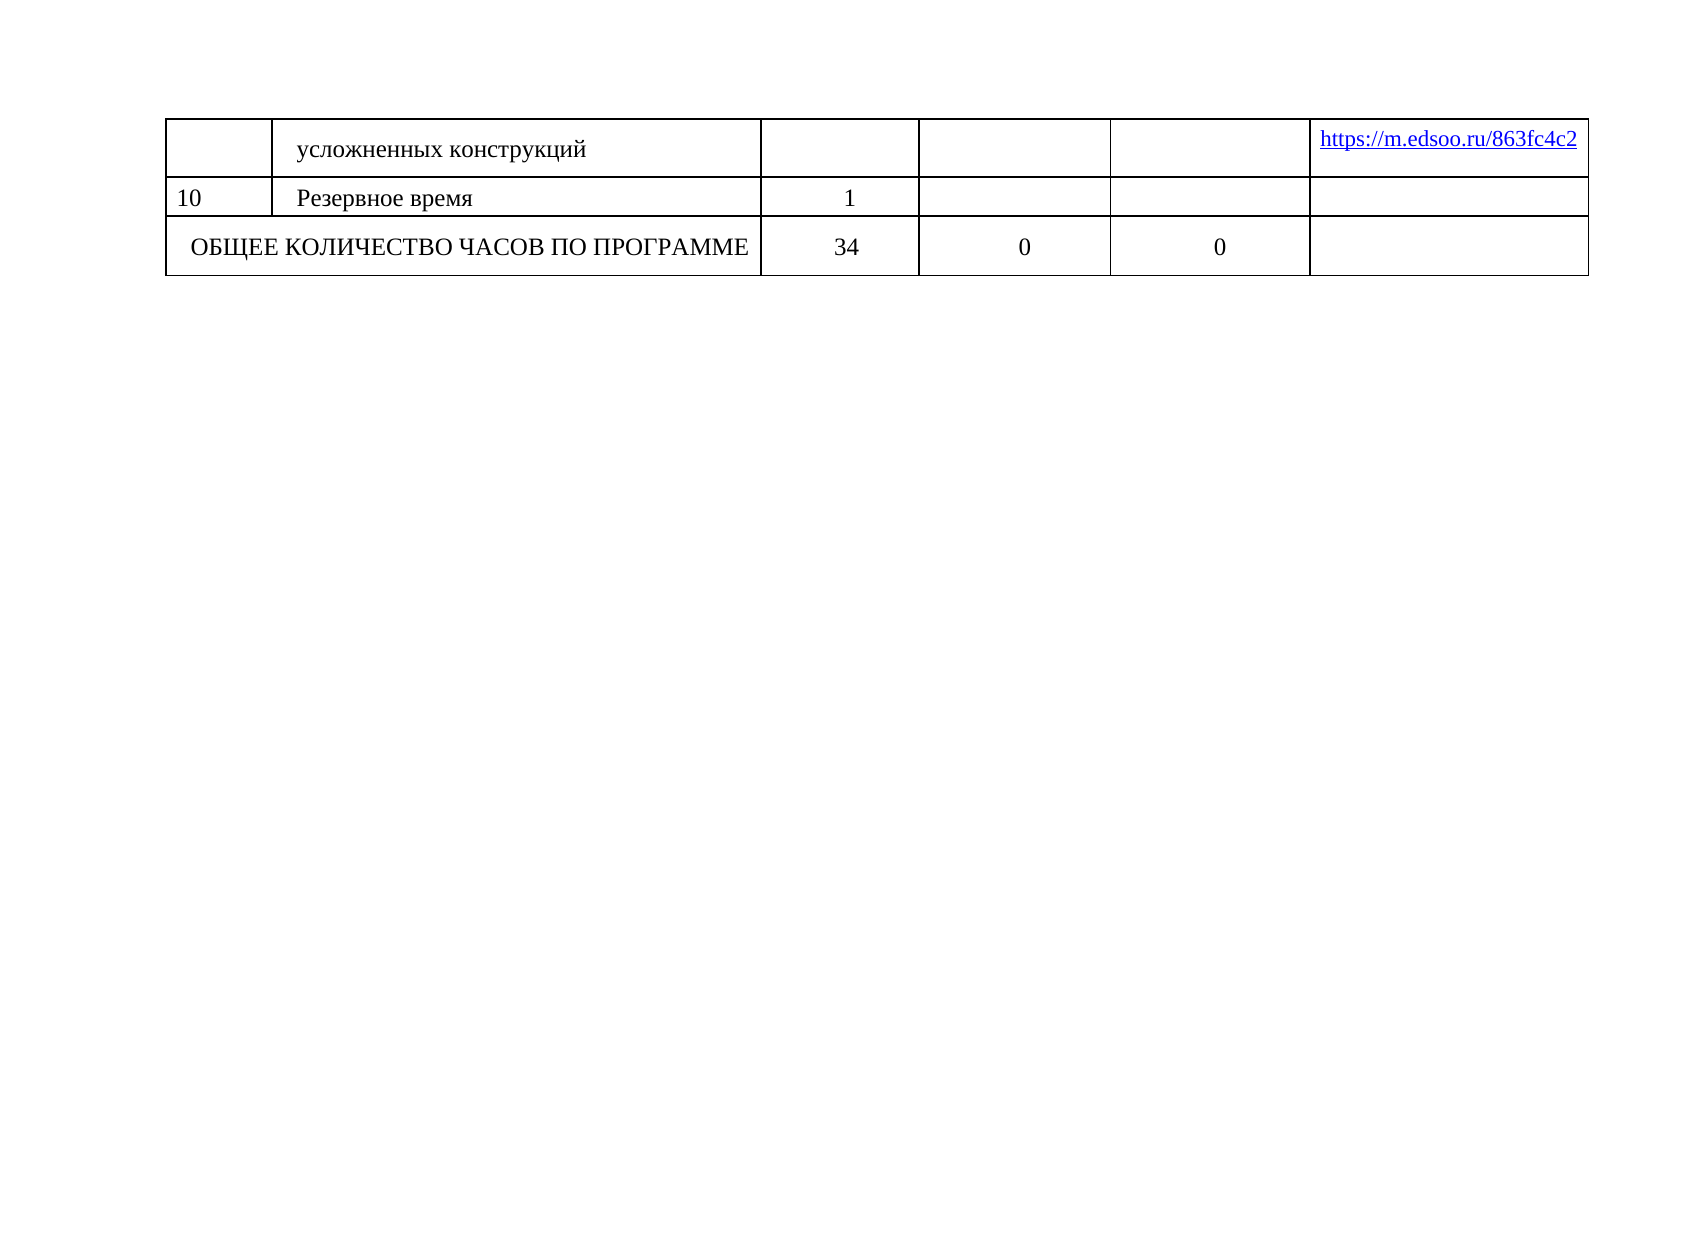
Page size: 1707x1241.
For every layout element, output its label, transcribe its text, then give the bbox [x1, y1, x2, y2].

table_cell 3 [762, 120, 918, 176]
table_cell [273, 120, 760, 176]
table_cell Резервное время [273, 178, 760, 215]
table_cell ОБЩЕЕ КОЛИЧЕСТВО ЧАСОВ ПО ПРОГРАММЕ [167, 217, 760, 275]
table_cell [1311, 120, 1588, 176]
table_cell 34 [762, 217, 918, 275]
table_cell 1 [762, 178, 918, 215]
table_cell [1311, 178, 1588, 215]
table_cell 0 [1111, 217, 1309, 275]
table_cell [1111, 120, 1309, 176]
table_cell 10 [167, 178, 271, 215]
table_cell 0 [920, 217, 1110, 275]
table_cell [920, 120, 1110, 176]
table_cell [920, 178, 1110, 215]
table_cell [1111, 178, 1309, 215]
table_cell [1311, 217, 1588, 275]
table_cell 9 [167, 120, 271, 176]
